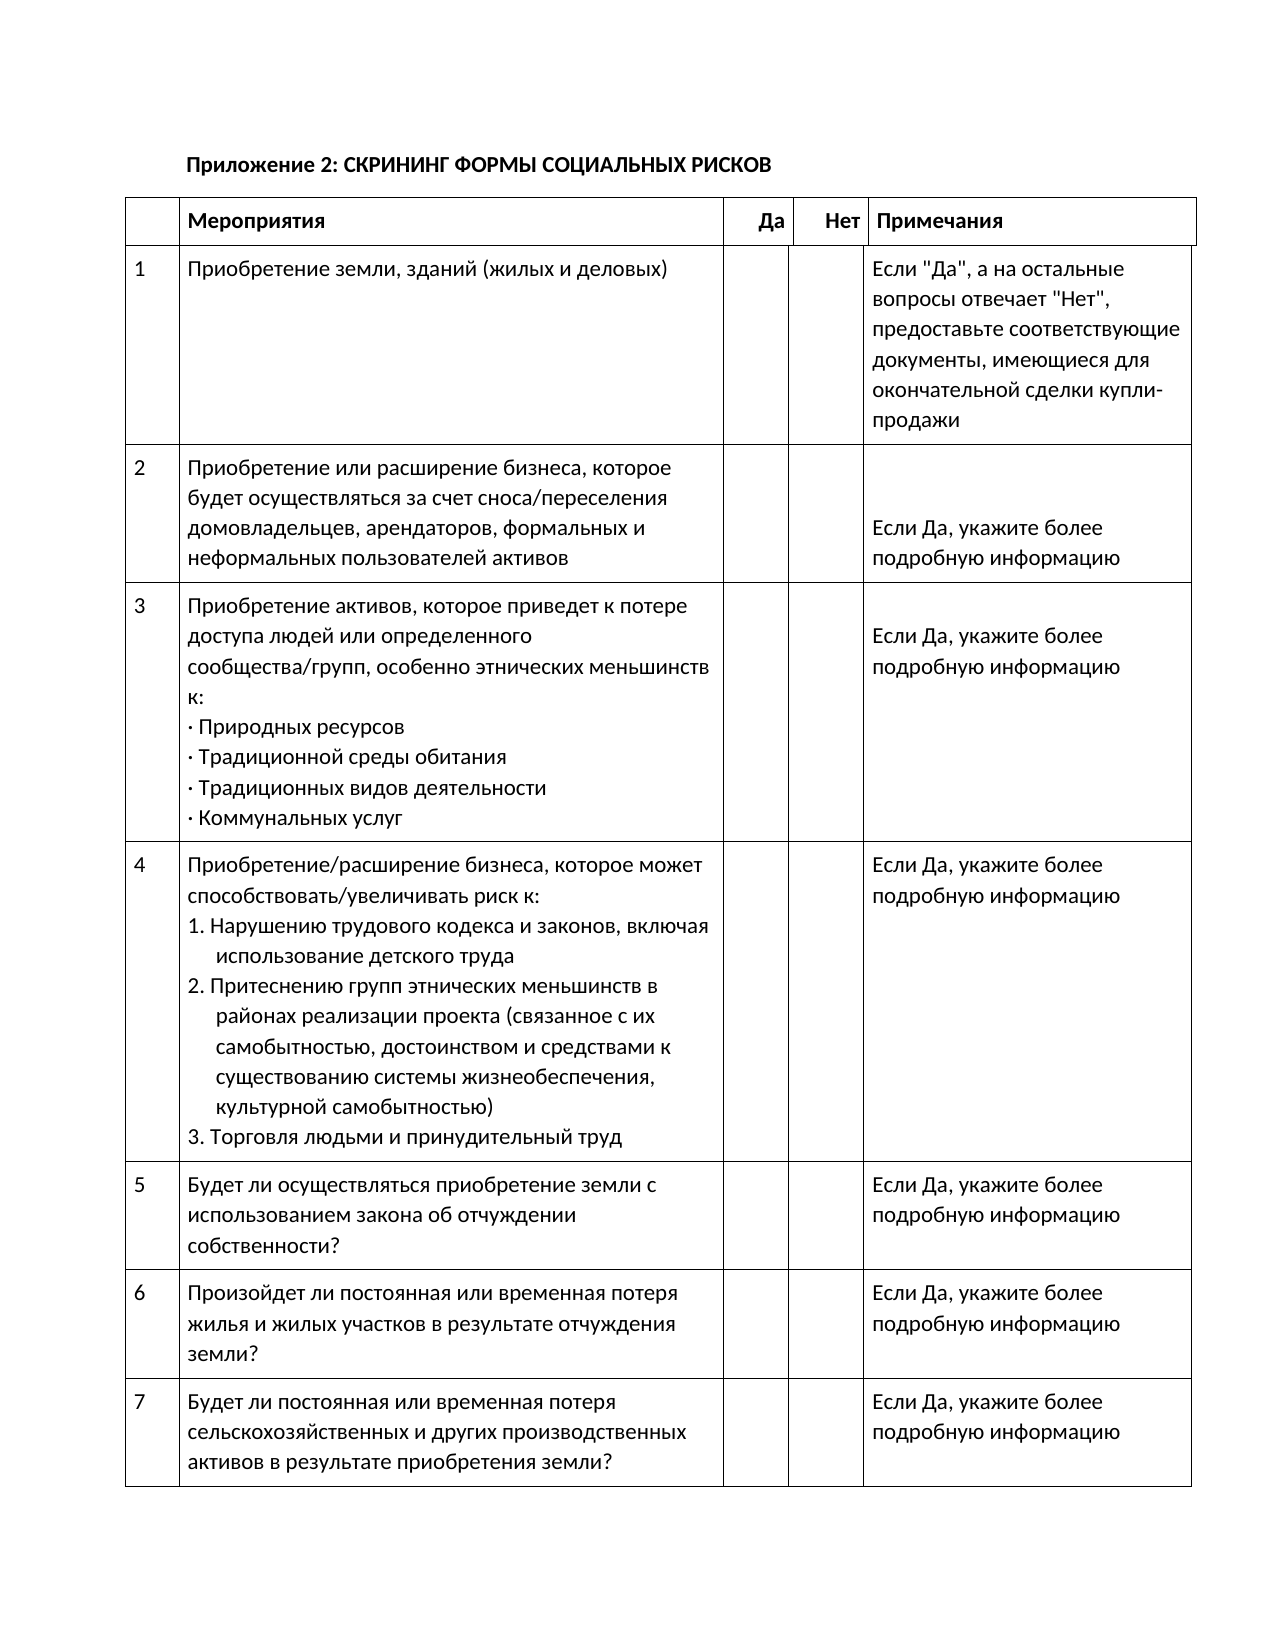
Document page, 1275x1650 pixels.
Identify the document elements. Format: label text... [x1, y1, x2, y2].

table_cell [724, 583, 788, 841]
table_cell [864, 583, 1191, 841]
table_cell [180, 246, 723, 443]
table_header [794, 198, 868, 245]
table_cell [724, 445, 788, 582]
text Приложение 2: СКРИНИНГ ФОРМЫ СОЦИАЛЬНЫХ РИСКОВ [186, 150, 1107, 178]
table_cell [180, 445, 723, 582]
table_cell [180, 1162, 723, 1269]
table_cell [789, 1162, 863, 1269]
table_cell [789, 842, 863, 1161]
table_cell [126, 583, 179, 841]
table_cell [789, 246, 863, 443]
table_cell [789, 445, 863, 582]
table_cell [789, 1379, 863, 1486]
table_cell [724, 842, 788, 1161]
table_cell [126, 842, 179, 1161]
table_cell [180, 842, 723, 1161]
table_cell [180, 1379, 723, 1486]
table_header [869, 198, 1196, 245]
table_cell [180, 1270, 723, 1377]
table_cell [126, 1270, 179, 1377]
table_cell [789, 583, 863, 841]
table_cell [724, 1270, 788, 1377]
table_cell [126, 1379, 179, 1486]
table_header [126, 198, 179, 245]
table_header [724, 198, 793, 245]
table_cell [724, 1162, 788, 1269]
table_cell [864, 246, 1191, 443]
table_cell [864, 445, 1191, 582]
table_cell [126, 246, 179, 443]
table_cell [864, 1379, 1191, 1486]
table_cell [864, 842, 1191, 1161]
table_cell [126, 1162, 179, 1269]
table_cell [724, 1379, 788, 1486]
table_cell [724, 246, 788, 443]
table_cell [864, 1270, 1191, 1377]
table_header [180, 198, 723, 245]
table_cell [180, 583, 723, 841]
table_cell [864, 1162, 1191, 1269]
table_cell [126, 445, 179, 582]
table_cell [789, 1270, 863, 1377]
